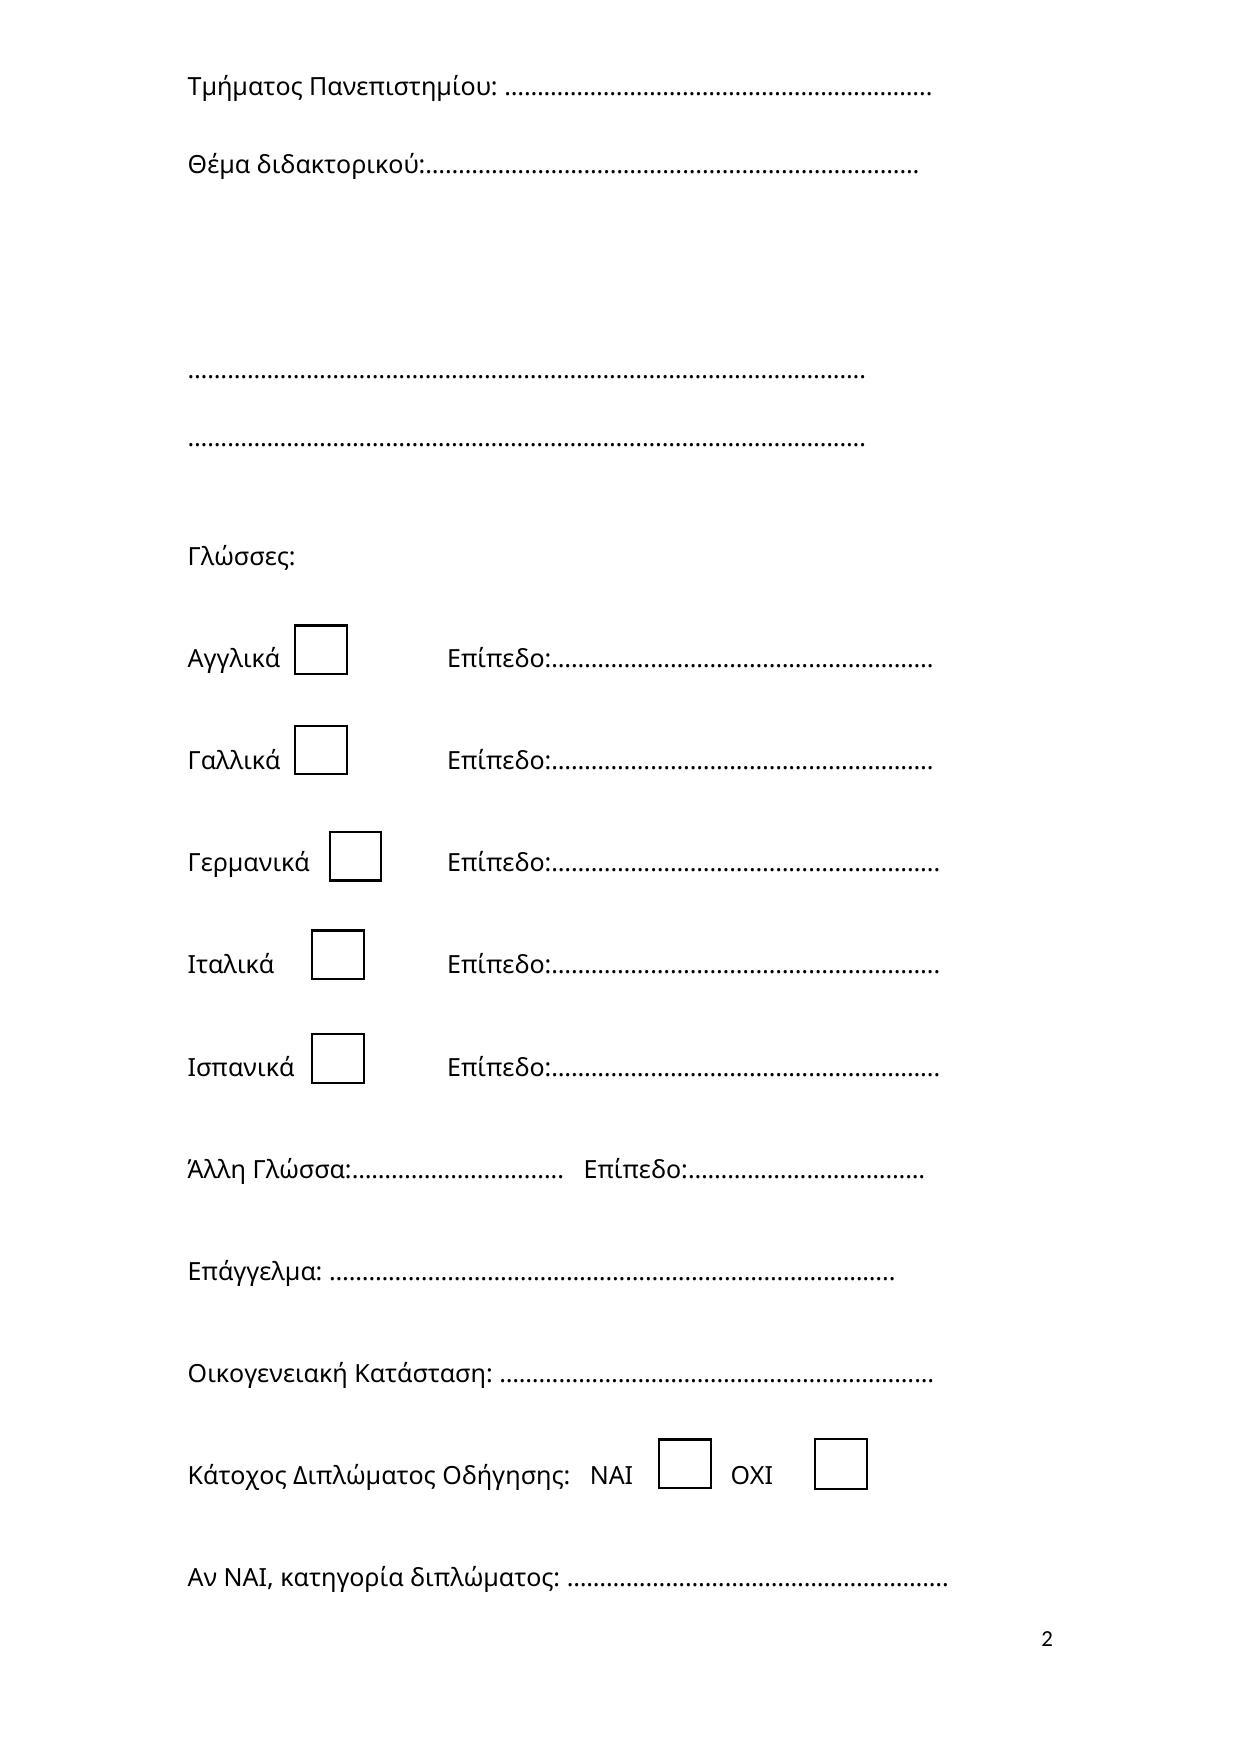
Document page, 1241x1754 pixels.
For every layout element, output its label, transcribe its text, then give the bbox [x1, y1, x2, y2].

text Γερμανικά Επίπεδο:………………………………………………….. [382, 845, 1053, 879]
text ………………………………………………………………………………………….…………………………………………………………………………………………. [187, 351, 1053, 454]
text Κάτοχος Διπλώματος Οδήγησης: ΝΑΙ ΟΧΙ [187, 1457, 1053, 1492]
text Επάγγελμα: ………………………………………………………………………….. [187, 1253, 1053, 1287]
text Ισπανικά Επίπεδο:………………………………………………….. [365, 1049, 1053, 1083]
text Οικογενειακή Κατάσταση: ………………………………………………………… [187, 1355, 1053, 1389]
text Αγγλικά Επίπεδο:…………………………………………………. [187, 641, 294, 675]
text Ιταλικά Επίπεδο:………………………………………………….. [187, 947, 1053, 981]
text Θέμα διδακτορικού:………………………………………………………………… [187, 147, 1053, 181]
text Αγγλικά Επίπεδο:…………………………………………………. [348, 641, 1053, 675]
text Γλώσσες: [187, 539, 1053, 573]
text Γερμανικά Επίπεδο:………………………………………………….. [187, 845, 329, 879]
text Ισπανικά Επίπεδο:………………………………………………….. [187, 1049, 311, 1083]
text Άλλη Γλώσσα:……………….............. Επίπεδο:……………………………… [187, 1151, 1053, 1185]
text Γαλλικά Επίπεδο:…………………………………………………. [187, 743, 1053, 777]
text Αν ΝΑΙ, κατηγορία διπλώματος: …………………………………………………. [187, 1559, 1053, 1594]
text Τμήματος Πανεπιστημίου: ……………………………………………………….. [187, 69, 1053, 103]
